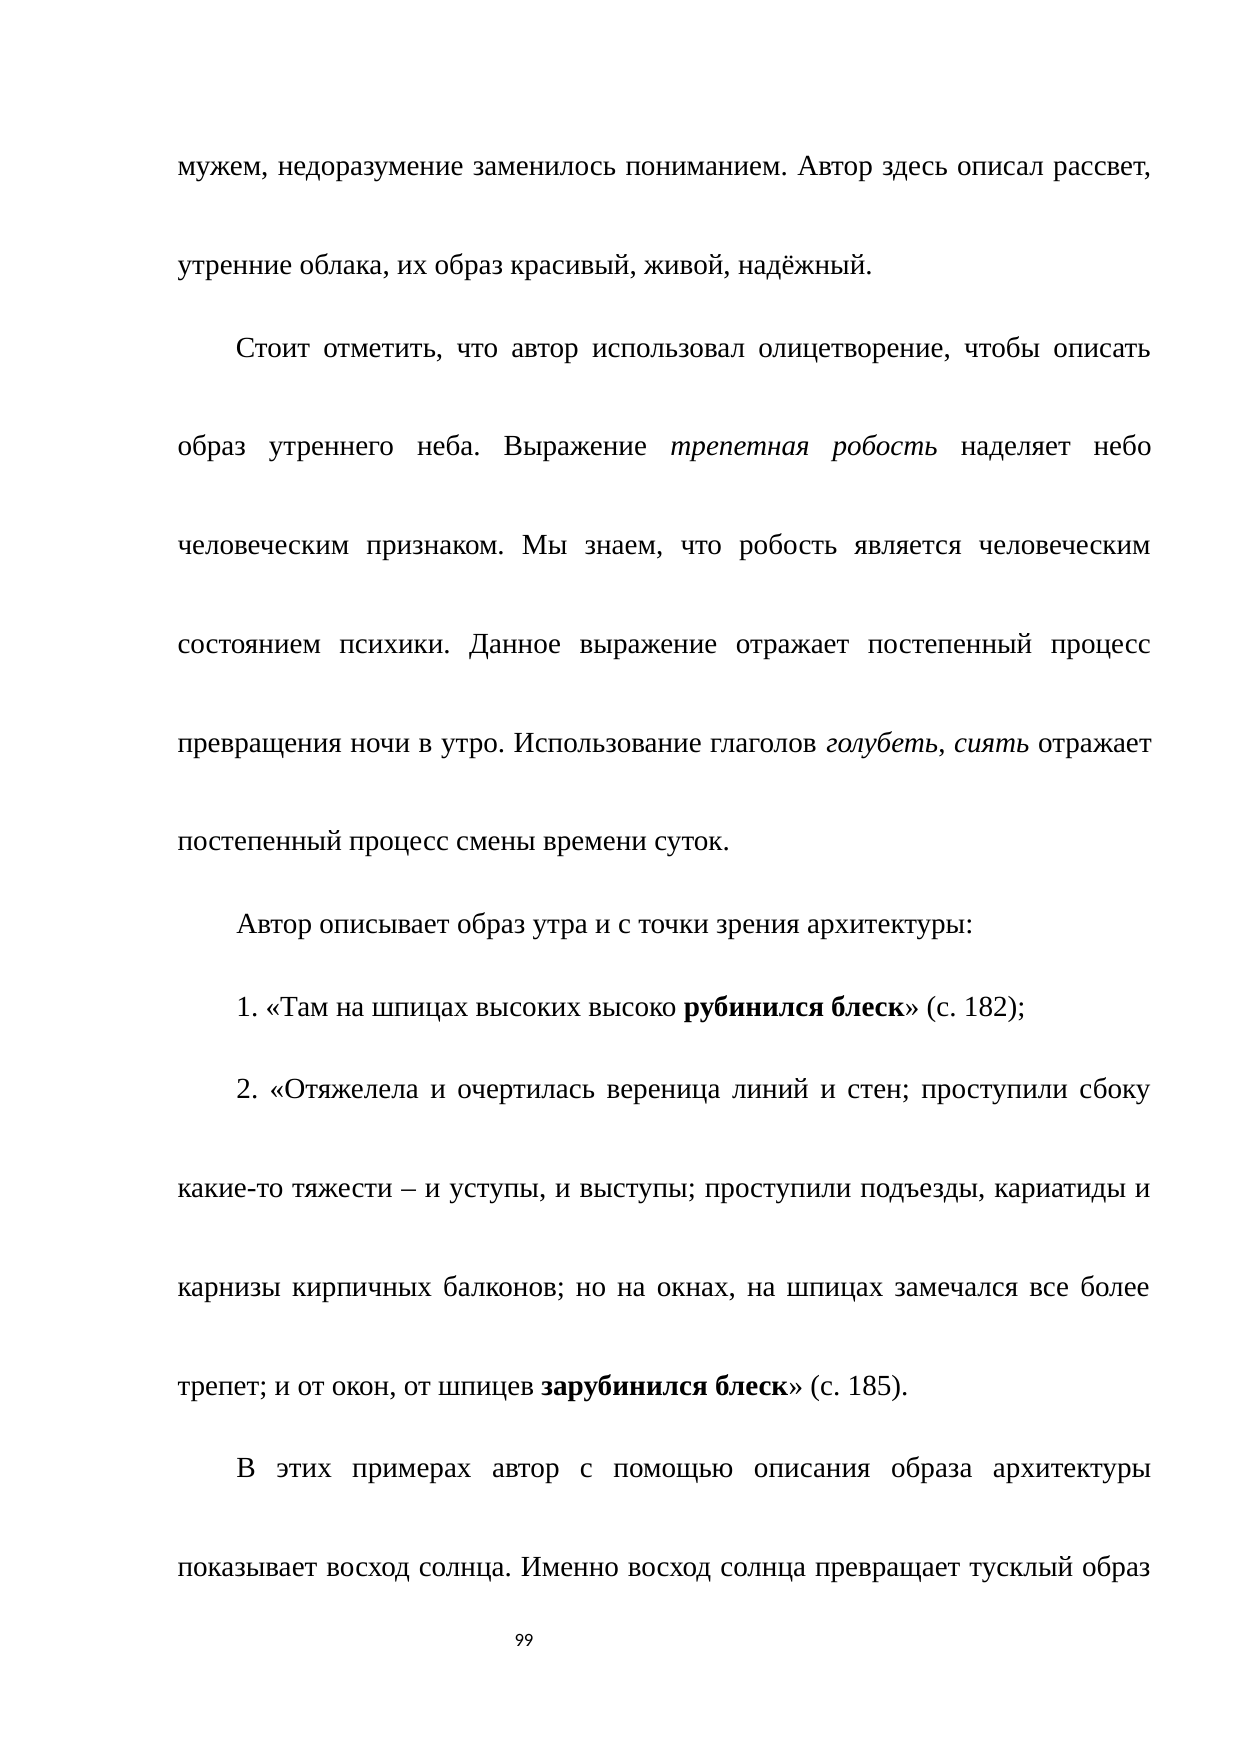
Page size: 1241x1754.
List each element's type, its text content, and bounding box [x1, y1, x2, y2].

text 2. «Отяжелела и очертилась вереница линий и стен; проступили сбоку какие-то тяжести – и уступы, и выступы; проступили подъезды, кариатиды и карнизы кирпичных балконов; но на окнах, на шпицах замечался все более трепет; и от окон, от шпицев зарубинился блеск» (с. 185). [177, 1055, 1152, 1417]
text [177, 1434, 1152, 1599]
text Стоит отметить, что автор использовал олицетворение, чтобы описать образ утреннего неба. Выражение трепетная робость наделяет небо человеческим признаком. Мы знаем, что робость является человеческим состоянием психики. Данное выражение отражает постепенный процесс превращения ночи в утро. Использование глаголов голубеть, сиять отражает постепенный процесс смены времени суток. [177, 314, 1152, 873]
text Автор описывает образ утра и с точки зрения архитектуры: [177, 890, 1152, 956]
text 1. «Там на шпицах высоких высоко рубинился блеск» (с. 182); [177, 973, 1152, 1038]
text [177, 132, 1152, 297]
